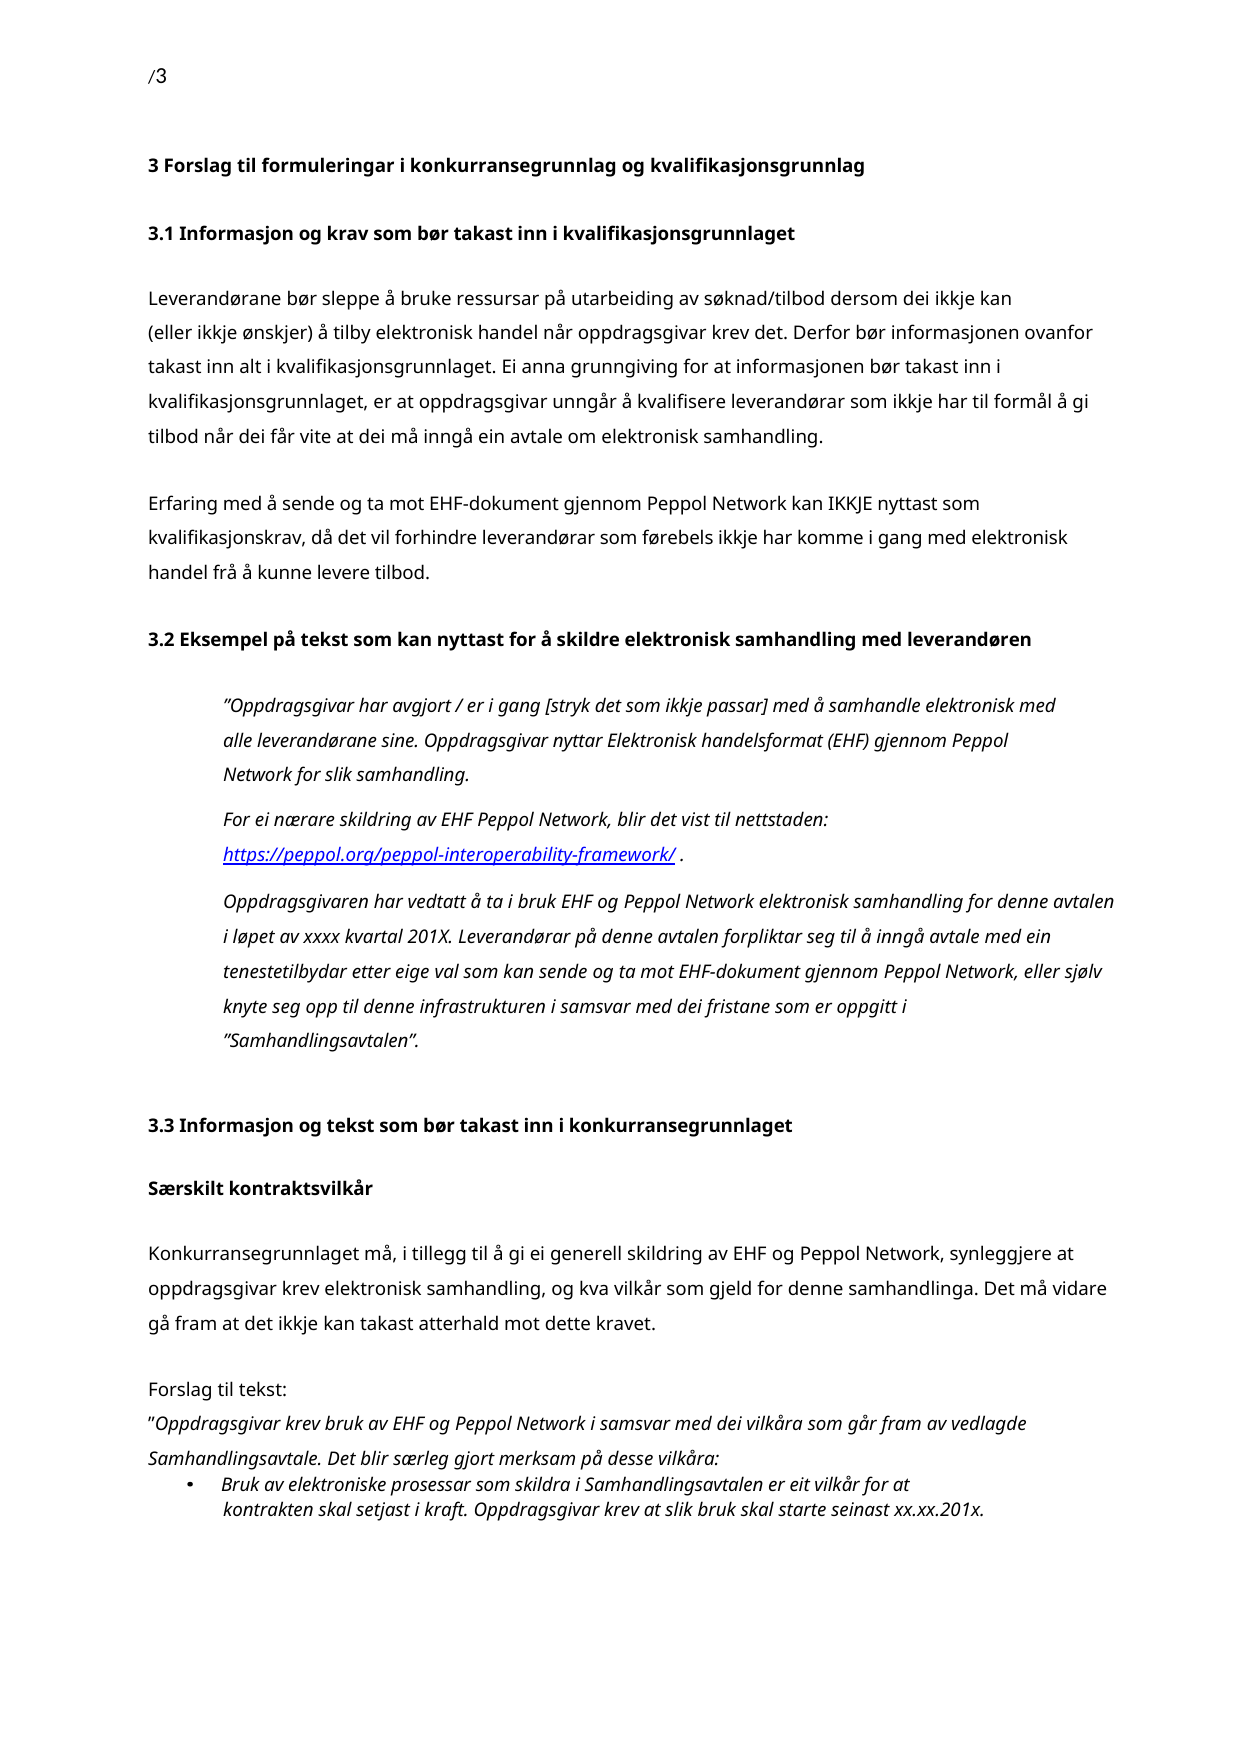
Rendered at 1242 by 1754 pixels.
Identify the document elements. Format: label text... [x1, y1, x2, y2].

text Særskilt kontraktsvilkår [148, 1175, 1137, 1200]
text • Bruk av elektroniske prosessar som skildra i Samhandlingsavtalen er eit vilkår for at [185, 1480, 1137, 1497]
text 3.1 Informasjon og krav som bør takast inn i kvalifikasjonsgrunnlaget [148, 220, 1137, 245]
text ”Samhandlingsavtalen”. [223, 1028, 1137, 1053]
text 3 Forslag til formuleringar i konkurransegrunnlag og kvalifikasjonsgrunnlag [148, 153, 1137, 178]
text Konkurransegrunnlaget må, i tillegg til å gi ei generell skildring av EHF og Peppol Network, synleggjere at oppdragsgivar krev elektronisk samhandling, og kva vilkår som gjeld for denne samhandlinga. Det må vidare gå fram at det ikkje kan takast atterhald mot dette kravet. [148, 1240, 1123, 1335]
text Forslag til tekst: [148, 1376, 1137, 1402]
text ”Oppdragsgivar har avgjort / er i gang [stryk det som ikkje passar] med å samhandle elektronisk med alle leverandørane sine. Oppdragsgivar nyttar Elektronisk handelsformat (EHF) gjennom Peppol Network for slik samhandling. [223, 692, 1081, 787]
text ”Oppdragsgivar krev bruk av EHF og Peppol Network i samsvar med dei vilkåra som går fram av vedlagde Samhandlingsavtale. Det blir særleg gjort merksam på desse vilkåra: [148, 1410, 1103, 1470]
text Leverandørane bør sleppe å bruke ressursar på utarbeiding av søknad/tilbod dersom dei ikkje kan [148, 285, 1137, 311]
text Erfaring med å sende og ta mot EHF-dokument gjennom Peppol Network kan IKKJE nyttast som kvalifikasjonskrav, då det vil forhindre leverandørar som førebels ikkje har komme i gang med elektronisk handel frå å kunne levere tilbod. [148, 490, 1128, 585]
text 3.2 Eksempel på tekst som kan nyttast for å skildre elektronisk samhandling med leverandøren [148, 626, 1049, 651]
text For ei nærare skildring av EHF Peppol Network, blir det vist til nettstaden: [223, 801, 1084, 832]
text 3.3 Informasjon og tekst som bør takast inn i konkurransegrunnlaget [148, 1112, 1137, 1138]
text (eller ikkje ønskjer) å tilby elektronisk handel når oppdragsgivar krev det. Derfor bør informasjonen ovanfor takast inn alt i kvalifikasjonsgrunnlaget. Ei anna grunngiving for at informasjonen bør takast inn i kvalifikasjonsgrunnlaget, er at oppdragsgivar unngår å kvalifisere leverandørar som ikkje har til formål å gi tilbod når dei får vite at dei må inngå ein avtale om elektronisk samhandling. [148, 319, 1123, 449]
text kontrakten skal setjast i kraft. Oppdragsgivar krev at slik bruk skal starte seinast xx.xx.201x. [223, 1497, 1137, 1519]
text https://peppol.org/peppol-interoperability-framework/ . [223, 836, 1084, 867]
text Oppdragsgivaren har vedtatt å ta i bruk EHF og Peppol Network elektronisk samhandling for denne avtalen i løpet av xxxx kvartal 201X. Leverandørar på denne avtalen forpliktar seg til å inngå avtale med ein tenestetilbydar etter eige val som kan sende og ta mot EHF-dokument gjennom Peppol Network, eller sjølv knyte seg opp til denne infrastrukturen i samsvar med dei fristane som er oppgitt i [223, 888, 1122, 1018]
